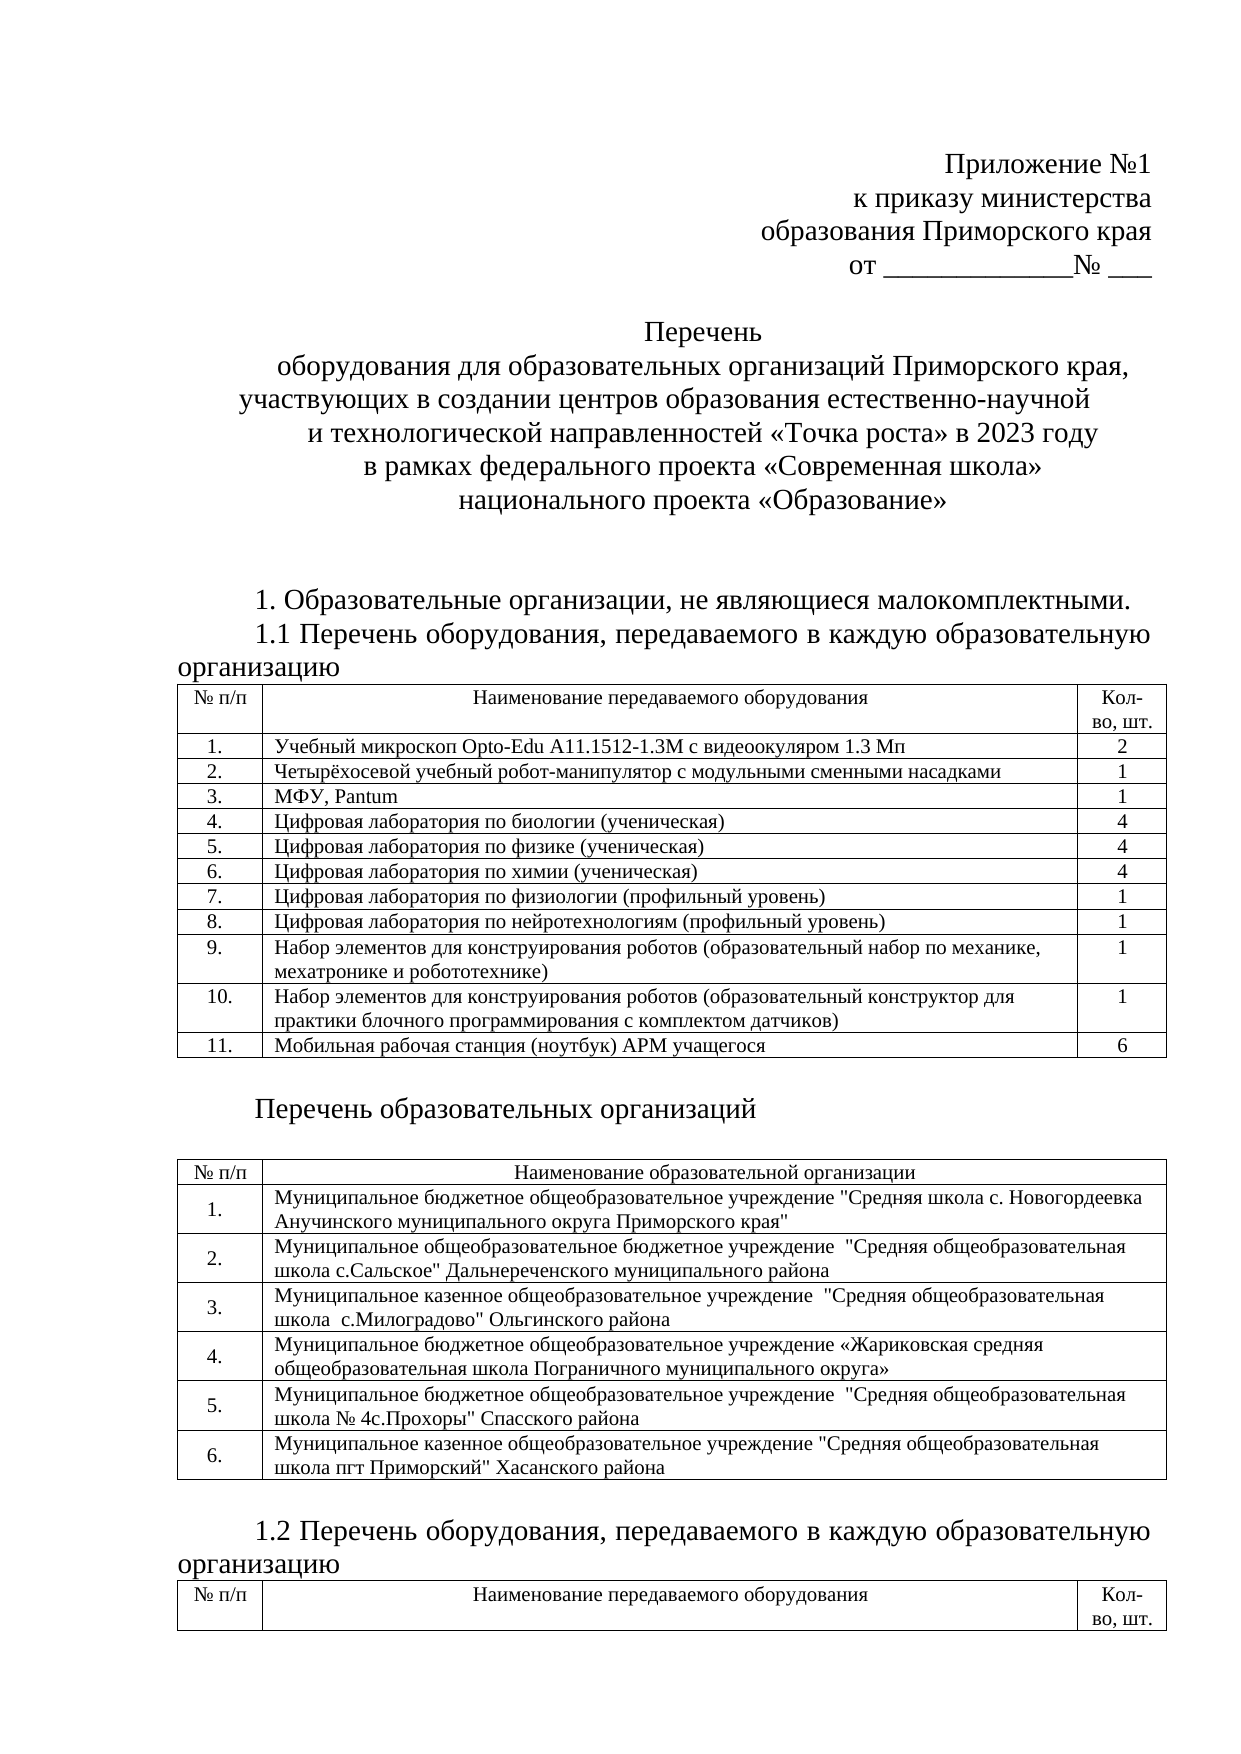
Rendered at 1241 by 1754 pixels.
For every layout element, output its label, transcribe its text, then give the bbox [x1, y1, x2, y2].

table_cell Набор элементов для конструирования роботов (образовательный конструктор для практики блочного программирования с комплектом датчиков) [263, 984, 1077, 1032]
table_cell 1 [1078, 884, 1166, 908]
text 1.1 Перечень оборудования, передаваемого в каждую образовательную организацию [177, 616, 1152, 683]
text Перечень [177, 314, 1152, 348]
text 1.2 Перечень оборудования, передаваемого в каждую образовательную организацию [177, 1513, 1152, 1580]
text Перечень образовательных организаций [177, 1092, 1152, 1125]
table_cell Муниципальное казенное общеобразовательное учреждение "Средняя общеобразовательная школа с.Милоградово" Ольгинского района [263, 1283, 1166, 1331]
table_header № п/п [178, 1581, 262, 1629]
table_cell [178, 734, 262, 758]
table_header Наименование передаваемого оборудования [263, 685, 1077, 733]
table_header Наименование образовательной организации [263, 1160, 1166, 1184]
table_cell 1 [1078, 935, 1166, 983]
text Приложение №1 [177, 147, 1152, 180]
table_cell Муниципальное бюджетное общеобразовательное учреждение «Жариковская средняя общеобразовательная школа Пограничного муниципального округа» [263, 1332, 1166, 1380]
table_cell 4 [1078, 809, 1166, 833]
table_cell [178, 1185, 262, 1233]
table_cell [178, 784, 262, 808]
table_cell Цифровая лаборатория по физиологии (профильный уровень) [263, 884, 1077, 908]
table_cell [178, 859, 262, 883]
table_cell Набор элементов для конструирования роботов (образовательный набор по механике, мехатронике и робототехнике) [263, 935, 1077, 983]
table_cell Четырёхосевой учебный робот-манипулятор с модульными сменными насадками [263, 759, 1077, 783]
table_cell 4 [1078, 859, 1166, 883]
table_header Наименование передаваемого оборудования [263, 1581, 1077, 1629]
table_cell Муниципальное бюджетное общеобразовательное учреждение "Средняя общеобразовательная школа № 4с.Прохоры" Спасского района [263, 1381, 1166, 1429]
table_cell 6 [1078, 1033, 1166, 1057]
table_cell Учебный микроскоп Opto-Edu A11.1512-1.3M с видеоокуляром 1.3 Мп [263, 734, 1077, 758]
text оборудования для образовательных организаций Приморского края, участвующих в создании центров образования естественно-научной [177, 348, 1152, 415]
table_header Кол-во, шт. [1078, 1581, 1166, 1629]
table_cell [178, 1431, 262, 1479]
table_cell 1 [1078, 984, 1166, 1032]
table_cell [178, 1283, 262, 1331]
table_cell 4 [1078, 834, 1166, 858]
table_header № п/п [178, 1160, 262, 1184]
table_cell 1 [1078, 910, 1166, 933]
table_cell [178, 1033, 262, 1057]
table_cell [178, 910, 262, 933]
table_cell МФУ, Pantum [263, 784, 1077, 808]
table_cell Муниципальное общеобразовательное бюджетное учреждение "Средняя общеобразовательная школа с.Сальское" Дальнереченского муниципального района [263, 1234, 1166, 1282]
text от _____________№ ___ [177, 247, 1152, 281]
table_cell Цифровая лаборатория по физике (ученическая) [263, 834, 1077, 858]
table_header Кол-во, шт. [1078, 685, 1166, 733]
table_cell Цифровая лаборатория по нейротехнологиям (профильный уровень) [263, 910, 1077, 933]
table_cell Мобильная рабочая станция (ноутбук) АРМ учащегося [263, 1033, 1077, 1057]
text национального проекта «Образование» [177, 482, 1152, 516]
table_cell Муниципальное казенное общеобразовательное учреждение "Средняя общеобразовательная школа пгт Приморский" Хасанского района [263, 1431, 1166, 1479]
table_cell Цифровая лаборатория по биологии (ученическая) [263, 809, 1077, 833]
table_cell Цифровая лаборатория по химии (ученическая) [263, 859, 1077, 883]
table_cell [178, 1381, 262, 1429]
text 1. Образовательные организации, не являющиеся малокомплектными. [177, 583, 1152, 616]
table_cell 2 [1078, 734, 1166, 758]
text и технологической направленностей «Точка роста» в 2023 году [177, 415, 1152, 449]
text образования Приморского края [177, 214, 1152, 247]
table_cell [178, 1234, 262, 1282]
table_cell Муниципальное бюджетное общеобразовательное учреждение "Средняя школа с. Новогордеевка Анучинского муниципального округа Приморского края" [263, 1185, 1166, 1233]
table_cell [178, 834, 262, 858]
table_cell [178, 935, 262, 983]
text к приказу министерства [177, 180, 1152, 214]
table_cell 1 [1078, 784, 1166, 808]
table_cell [178, 759, 262, 783]
table_cell [178, 984, 262, 1032]
table_header № п/п [178, 685, 262, 733]
table_cell [178, 1332, 262, 1380]
text в рамках федерального проекта «Современная школа» [177, 449, 1152, 482]
table_cell [178, 809, 262, 833]
table_cell 1 [1078, 759, 1166, 783]
table_cell [178, 884, 262, 908]
